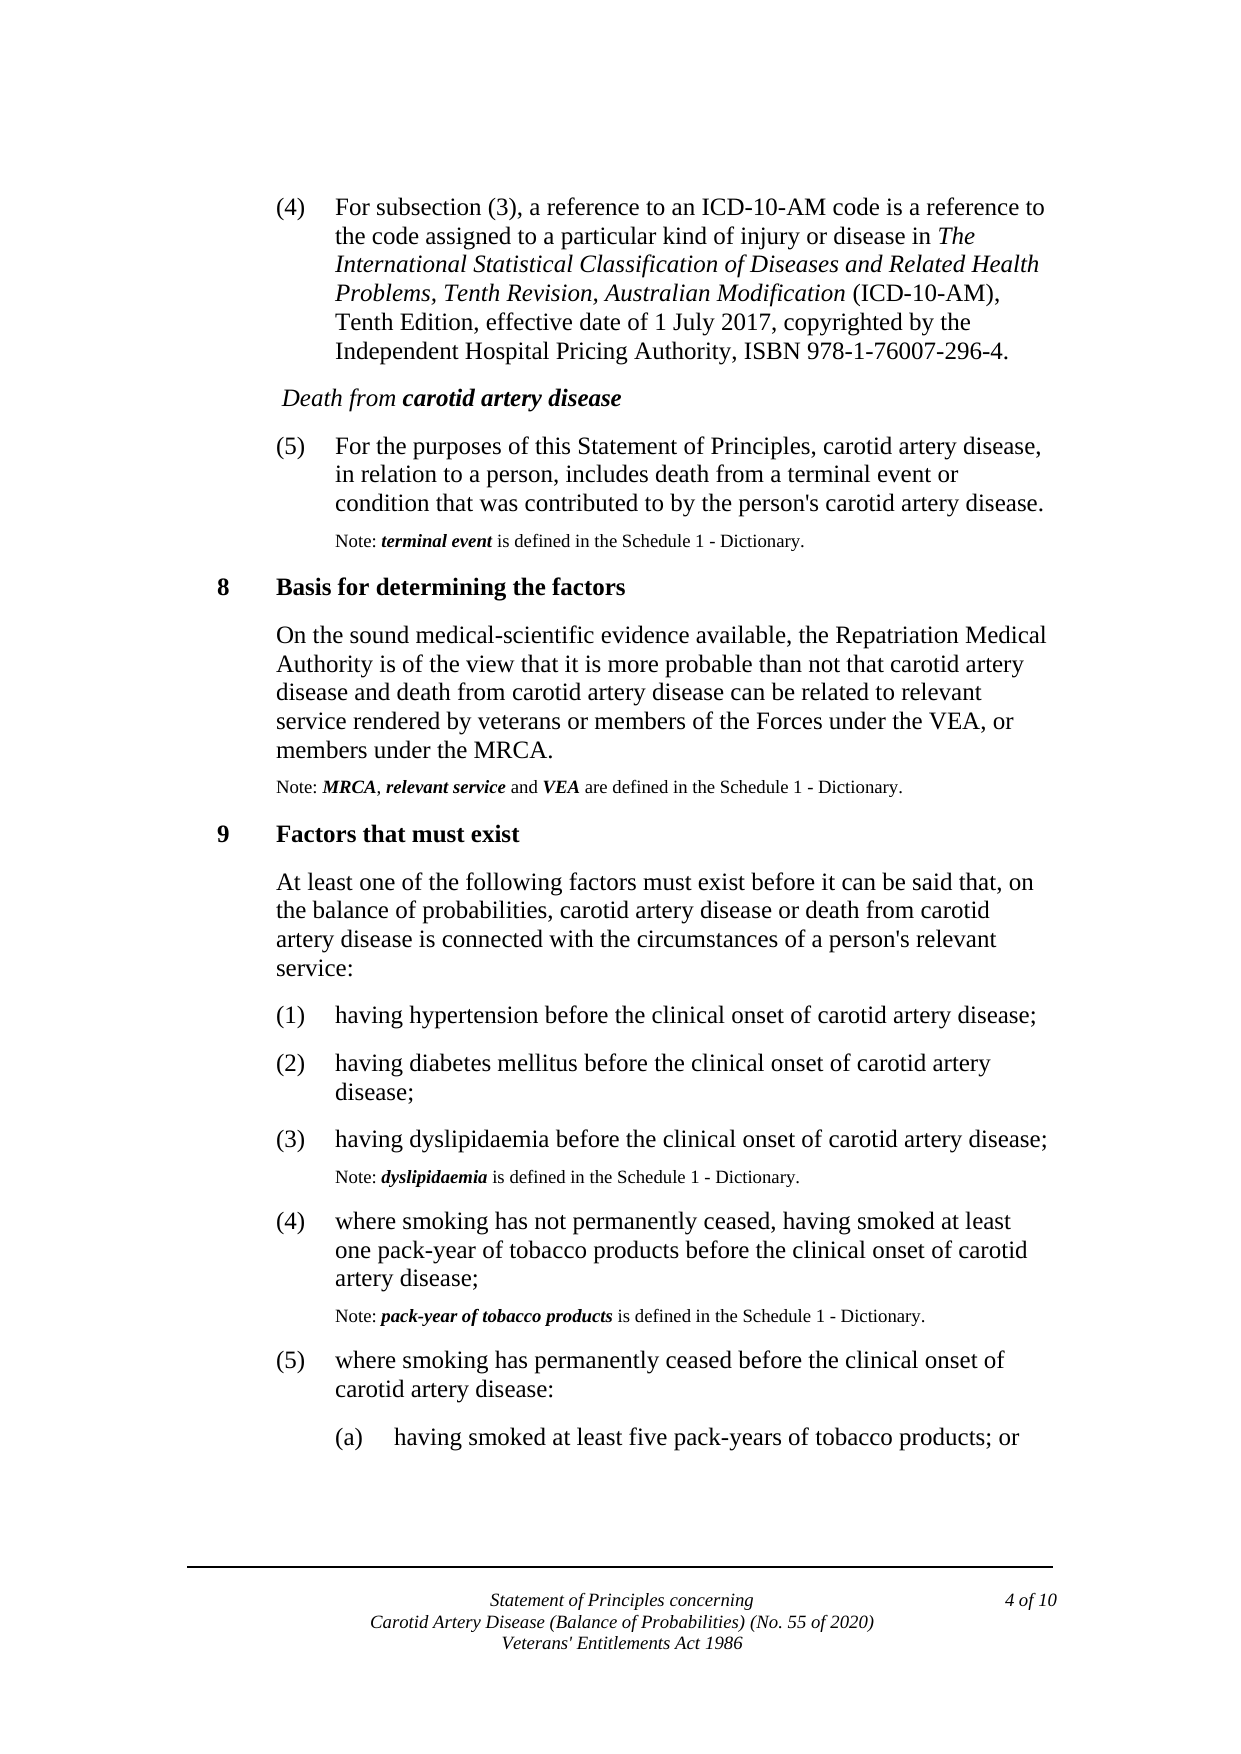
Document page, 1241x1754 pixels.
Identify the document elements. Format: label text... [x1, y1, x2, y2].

text Basis for determining the factors [217, 572, 1053, 601]
text having smoked at least five pack-years of tobacco products; or [335, 1422, 1053, 1450]
text Note: pack-year of tobacco products is defined in the Schedule 1 - Dictionary. [335, 1305, 1053, 1327]
text having dyslipidaemia before the clinical onset of carotid artery disease; [276, 1124, 1053, 1153]
text where smoking has not permanently ceased, having smoked at least one pack-year of tobacco products before the clinical onset of carotid artery disease; [276, 1206, 1053, 1292]
text Note: terminal event is defined in the Schedule 1 - Dictionary. [335, 530, 1053, 551]
text Death from carotid artery disease [282, 383, 1053, 412]
text At least one of the following factors must exist before it can be said that, on the balance of probabilities, carotid artery disease or death from carotid artery disease is connected with the circumstances of a person's relevant service: [276, 867, 1053, 982]
text Note: MRCA, relevant service and VEA are defined in the Schedule 1 - Dictionary. [276, 776, 1053, 798]
text having diabetes mellitus before the clinical onset of carotid artery disease; [276, 1048, 1053, 1106]
text Factors that must exist [217, 819, 1053, 848]
text For the purposes of this Statement of Principles, carotid artery disease, in relation to a person, includes death from a terminal event or condition that was contributed to by the person's carotid artery disease. [276, 431, 1053, 517]
text For subsection (3), a reference to an ICD-10-AM code is a reference to the code assigned to a particular kind of injury or disease in The International Statistical Classification of Diseases and Related Health Problems, Tenth Revision, Australian Modification (ICD-10-AM), Tenth Edition, effective date of 1 July 2017, copyrighted by the Independent Hospital Pricing Authority, ISBN 978-1-76007-296-4. [276, 192, 1053, 364]
text having hypertension before the clinical onset of carotid artery disease; [276, 1001, 1053, 1029]
text Note: dyslipidaemia is defined in the Schedule 1 - Dictionary. [335, 1166, 1053, 1187]
text where smoking has permanently ceased before the clinical onset of carotid artery disease: [276, 1345, 1053, 1403]
text On the sound medical-scientific evidence available, the Repatriation Medical Authority is of the view that it is more probable than not that carotid artery disease and death from carotid artery disease can be related to relevant service rendered by veterans or members of the Forces under the VEA, or members under the MRCA. [276, 620, 1053, 764]
